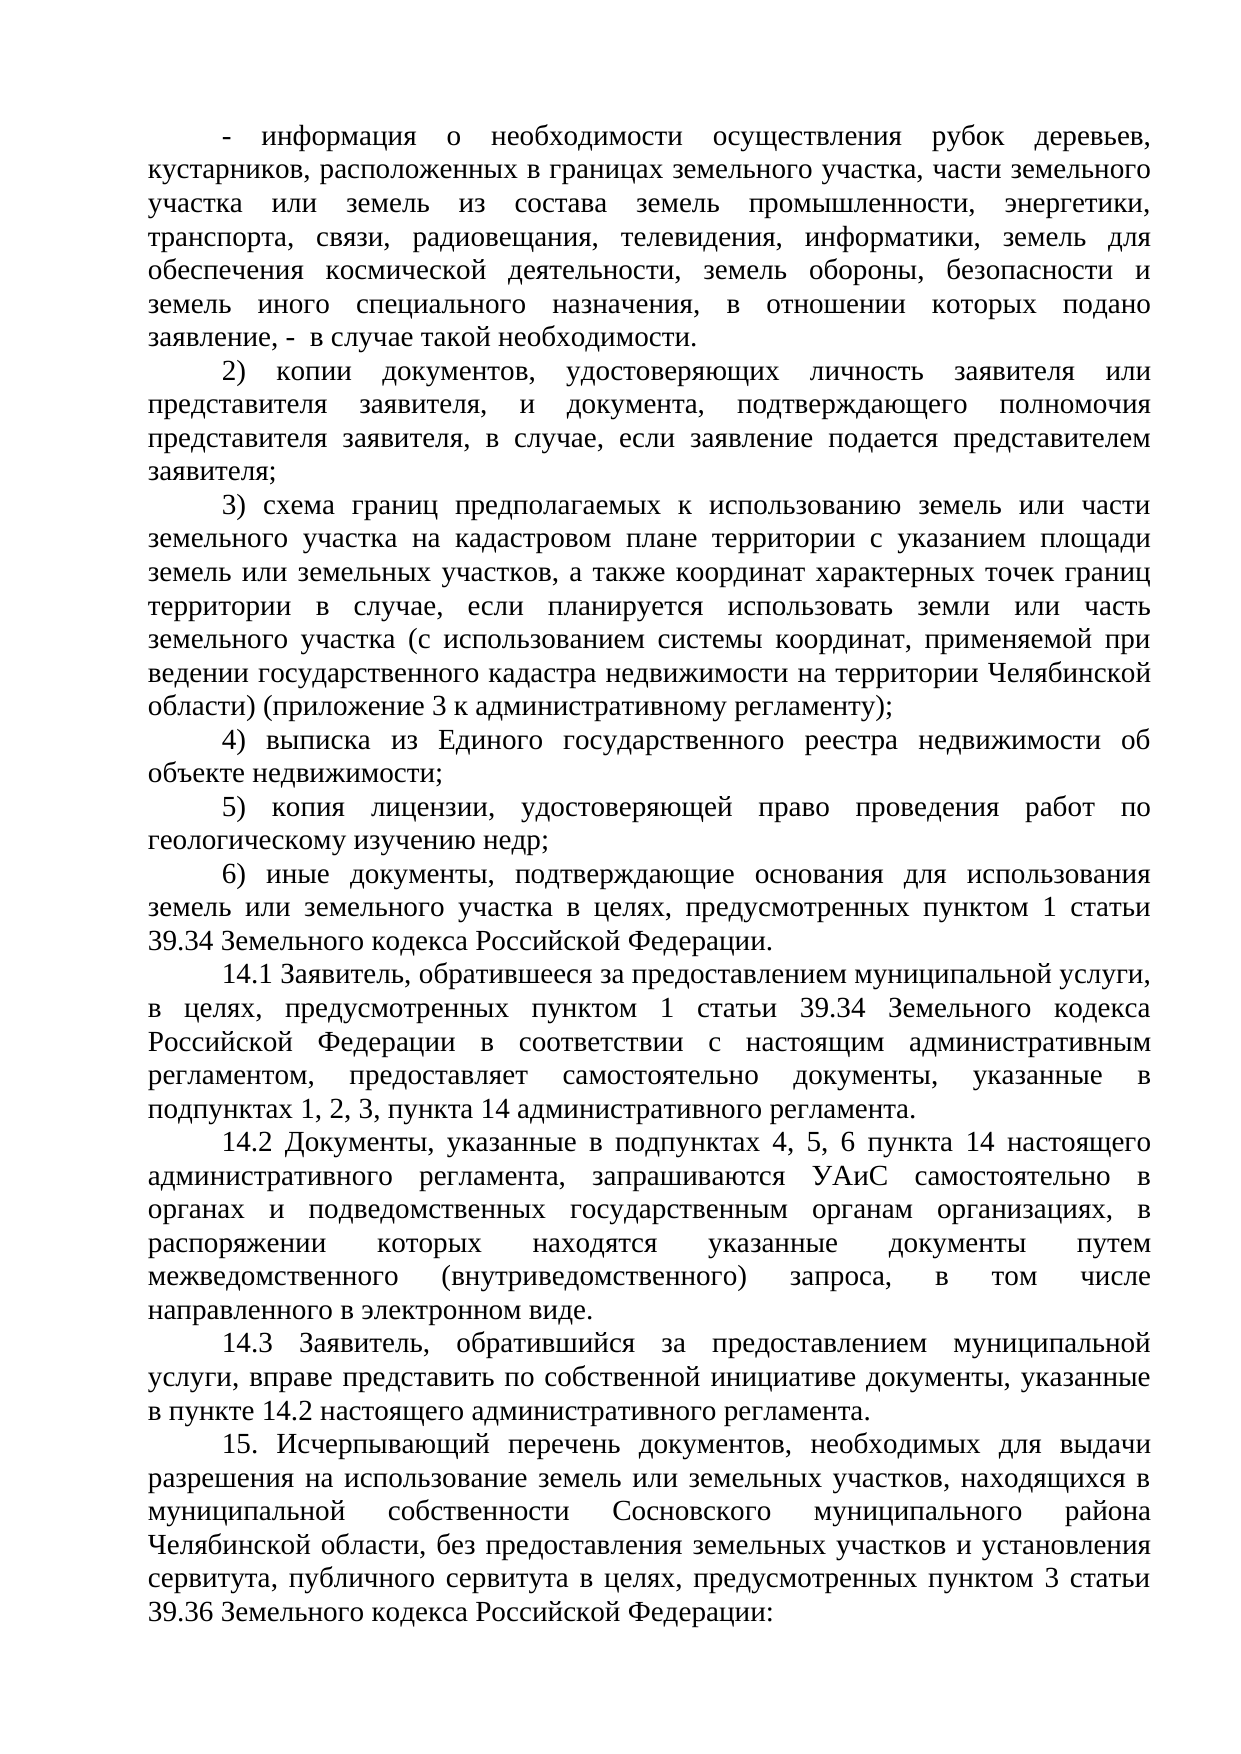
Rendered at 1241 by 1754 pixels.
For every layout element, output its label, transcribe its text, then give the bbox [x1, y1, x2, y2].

text 4) выписка из Единого государственного реестра недвижимости об объекте недвижимости; [148, 722, 1152, 789]
text 3) схема границ предполагаемых к использованию земель или части земельного участка на кадастровом плане территории с указанием площади земель или земельных участков, а также координат характерных точек границ территории в случае, если планируется использовать земли или часть земельного участка (с использованием системы координат, применяемой при ведении государственного кадастра недвижимости на территории Челябинской области) (приложение 3 к административному регламенту); [148, 487, 1152, 722]
text 15. Исчерпывающий перечень документов, необходимых для выдачи разрешения на использование земель или земельных участков, находящихся в муниципальной собственности Сосновского муниципального района Челябинской области, без предоставления земельных участков и установления сервитута, публичного сервитута в целях, предусмотренных пунктом 3 статьи 39.36 Земельного кодекса Российской Федерации: [148, 1426, 1152, 1627]
text 5) копия лицензии, удостоверяющей право проведения работ по геологическому изучению недр; [148, 789, 1152, 856]
text - информация о необходимости осуществления рубок деревьев, кустарников, расположенных в границах земельного участка, части земельного участка или земель из состава земель промышленности, энергетики, транспорта, связи, радиовещания, телевидения, информатики, земель для обеспечения космической деятельности, земель обороны, безопасности и земель иного специального назначения, в отношении которых подано заявление, - в случае такой необходимости. [148, 118, 1152, 353]
text 6) иные документы, подтверждающие основания для использования земель или земельного участка в целях, предусмотренных пунктом 1 статьи 39.34 Земельного кодекса Российской Федерации. [148, 856, 1152, 957]
text 14.3 Заявитель, обратившийся за предоставлением муниципальной услуги, вправе представить по собственной инициативе документы, указанные в пункте 14.2 настоящего административного регламента. [148, 1326, 1152, 1426]
text 2) копии документов, удостоверяющих личность заявителя или представителя заявителя, и документа, подтверждающего полномочия представителя заявителя, в случае, если заявление подается представителем заявителя; [148, 353, 1152, 487]
text 14.2 Документы, указанные в подпунктах 4, 5, 6 пункта 14 настоящего административного регламента, запрашиваются УАиС самостоятельно в органах и подведомственных государственным органам организациях, в распоряжении которых находятся указанные документы путем межведомственного (внутриведомственного) запроса, в том числе направленного в электронном виде. [148, 1124, 1152, 1326]
text 14.1 Заявитель, обратившееся за предоставлением муниципальной услуги, в целях, предусмотренных пунктом 1 статьи 39.34 Земельного кодекса Российской Федерации в соответствии с настоящим административным регламентом, предоставляет самостоятельно документы, указанные в подпунктах 1, 2, 3, пункта 14 административного регламента. [148, 957, 1152, 1124]
